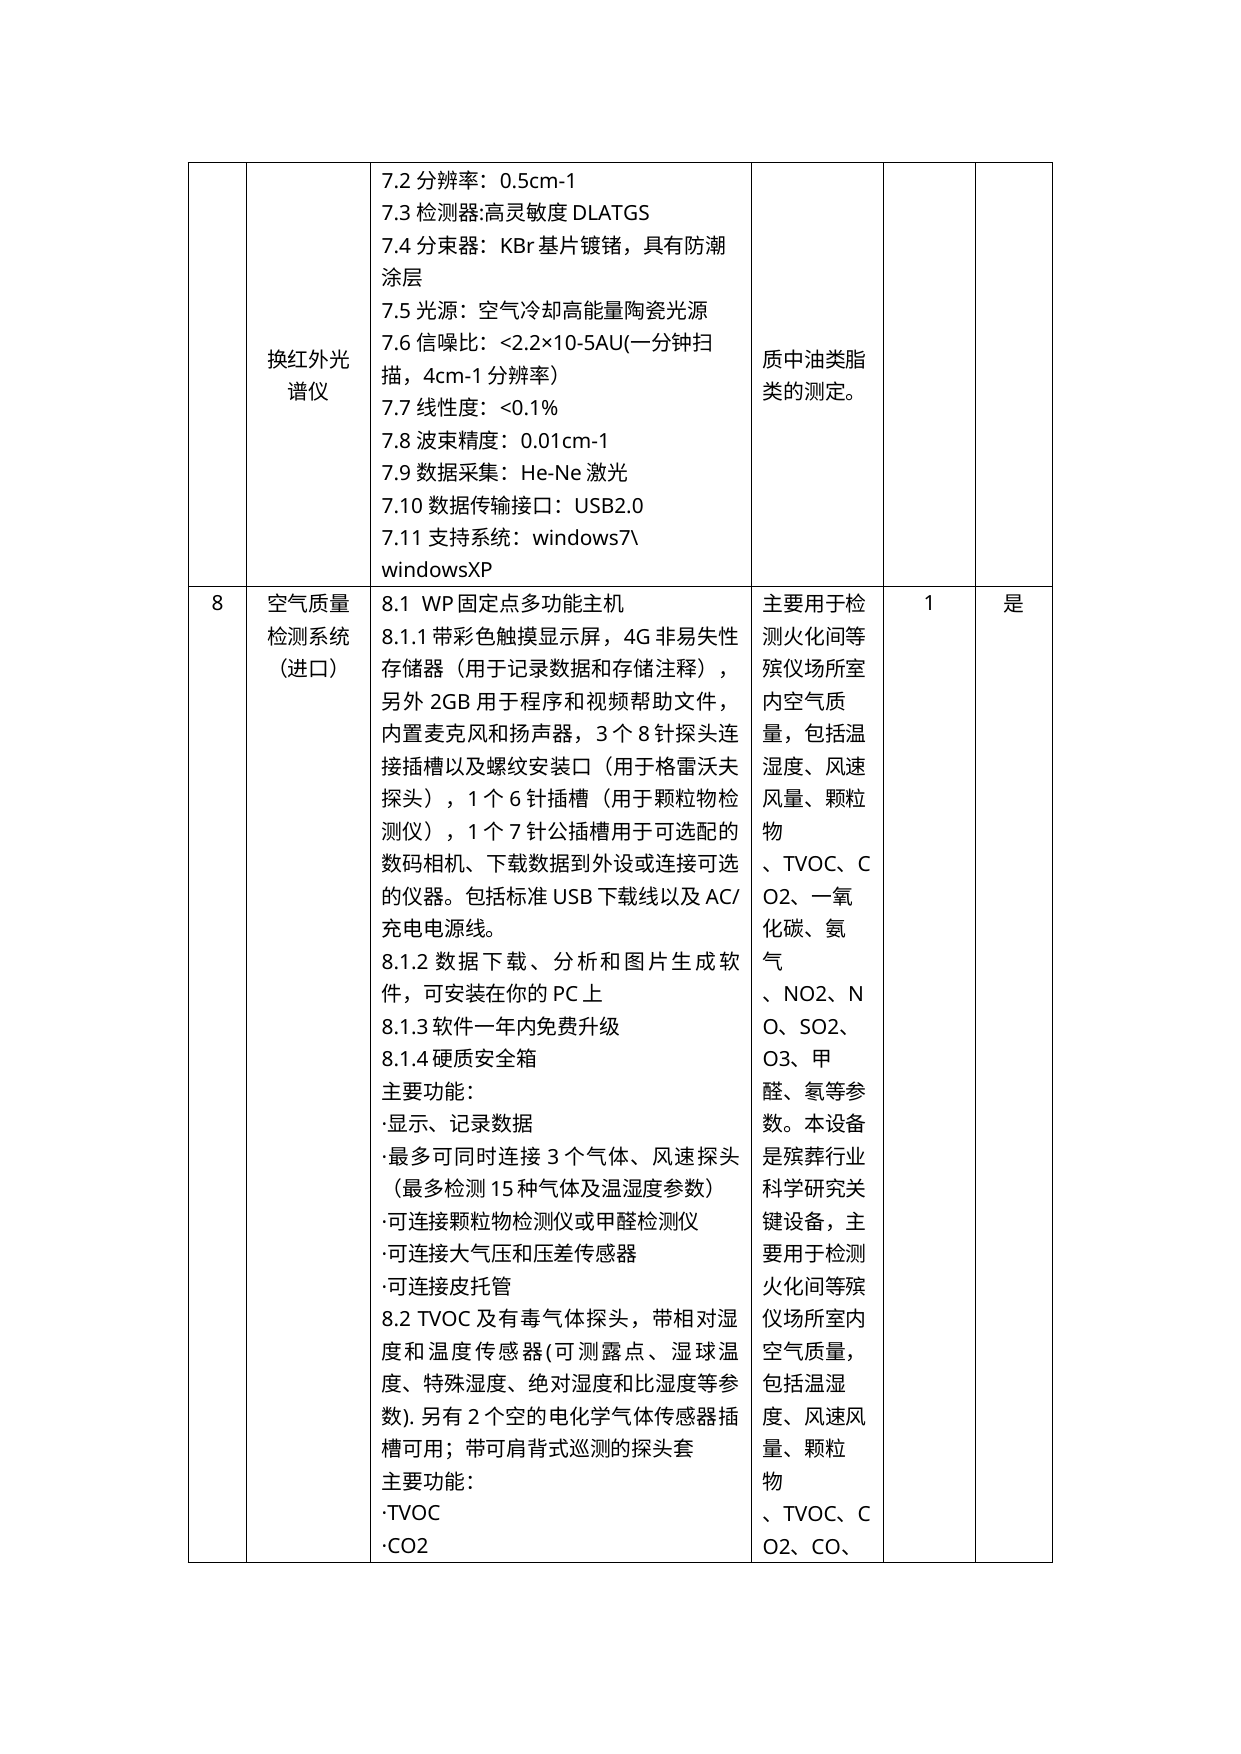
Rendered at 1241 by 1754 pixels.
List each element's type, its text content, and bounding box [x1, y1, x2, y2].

table_cell 傅里叶变换红外光谱仪 [247, 163, 370, 586]
table_cell 1 [884, 587, 975, 1562]
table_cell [752, 587, 883, 1562]
table_cell 主要用于水质中油类脂类的测定。 [752, 163, 883, 586]
table_cell 否 [976, 163, 1052, 586]
table_cell 1 [884, 163, 975, 586]
table_cell 8 [189, 587, 246, 1562]
table_cell 是 [976, 587, 1052, 1562]
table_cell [371, 587, 751, 1562]
table_cell 空气质量检测系统（进口） [247, 587, 370, 1562]
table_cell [371, 163, 751, 586]
table_cell 7 [189, 163, 246, 586]
